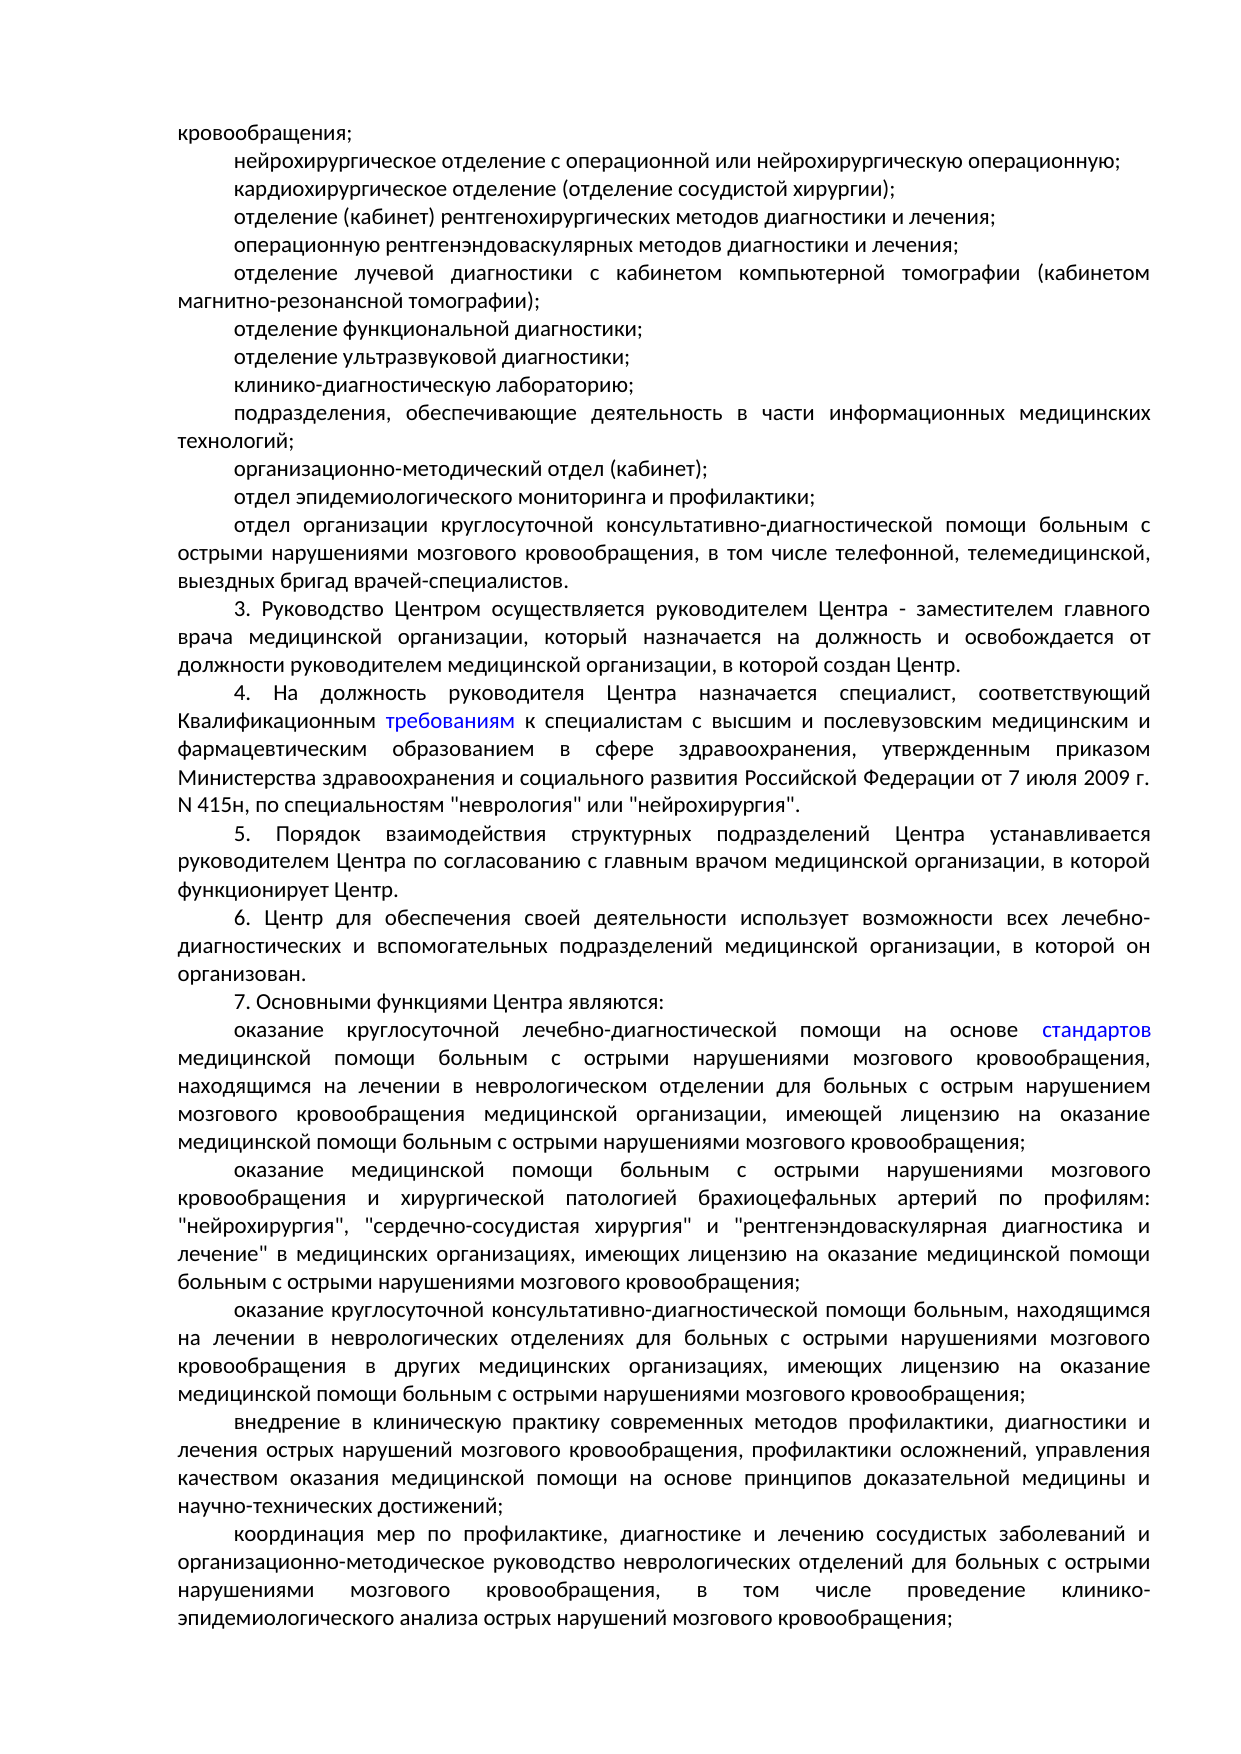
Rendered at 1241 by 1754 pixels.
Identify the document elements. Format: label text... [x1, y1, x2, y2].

text 7. Основными функциями Центра являются: [177, 987, 1152, 1015]
text организационно-методический отдел (кабинет); [177, 454, 1152, 482]
text отдел эпидемиологического мониторинга и профилактики; [177, 482, 1152, 510]
text отделение (кабинет) рентгенохирургических методов диагностики и лечения; [177, 202, 1152, 230]
text клинико-диагностическую лабораторию; [177, 370, 1152, 398]
text 3. Руководство Центром осуществляется руководителем Центра - заместителем главного врача медицинской организации, который назначается на должность и освобождается от должности руководителем медицинской организации, в которой создан Центр. [177, 594, 1152, 678]
text подразделения, обеспечивающие деятельность в части информационных медицинских технологий; [177, 398, 1152, 454]
text оказание круглосуточной лечебно-диагностической помощи на основе стандартов медицинской помощи больным с острыми нарушениями мозгового кровообращения, находящимся на лечении в неврологическом отделении для больных с острым нарушением мозгового кровообращения медицинской организации, имеющей лицензию на оказание медицинской помощи больным с острыми нарушениями мозгового кровообращения; [177, 1015, 1152, 1155]
text отдел организации круглосуточной консультативно-диагностической помощи больным с острыми нарушениями мозгового кровообращения, в том числе телефонной, телемедицинской, выездных бригад врачей-специалистов. [177, 510, 1152, 594]
text 4. На должность руководителя Центра назначается специалист, соответствующий Квалификационным требованиям к специалистам с высшим и послевузовским медицинским и фармацевтическим образованием в сфере здравоохранения, утвержденным приказом Министерства здравоохранения и социального развития Российской Федерации от 7 июля 2009 г. N 415н, по специальностям "неврология" или "нейрохирургия". [177, 678, 1152, 819]
text 5. Порядок взаимодействия структурных подразделений Центра устанавливается руководителем Центра по согласованию с главным врачом медицинской организации, в которой функционирует Центр. [177, 819, 1152, 903]
text отделение ультразвуковой диагностики; [177, 342, 1152, 370]
text нейрохирургическое отделение с операционной или нейрохирургическую операционную; [177, 146, 1152, 174]
text 6. Центр для обеспечения своей деятельности использует возможности всех лечебно-диагностических и вспомогательных подразделений медицинской организации, в которой он организован. [177, 903, 1152, 987]
text оказание круглосуточной консультативно-диагностической помощи больным, находящимся на лечении в неврологических отделениях для больных с острыми нарушениями мозгового кровообращения в других медицинских организациях, имеющих лицензию на оказание медицинской помощи больным с острыми нарушениями мозгового кровообращения; [177, 1295, 1152, 1407]
text отделение функциональной диагностики; [177, 314, 1152, 342]
text координация мер по профилактике, диагностике и лечению сосудистых заболеваний и организационно-методическое руководство неврологических отделений для больных с острыми нарушениями мозгового кровообращения, в том числе проведение клинико-эпидемиологического анализа острых нарушений мозгового кровообращения; [177, 1519, 1152, 1631]
text отделение лучевой диагностики с кабинетом компьютерной томографии (кабинетом магнитно-резонансной томографии); [177, 258, 1152, 314]
text операционную рентгенэндоваскулярных методов диагностики и лечения; [177, 230, 1152, 258]
text кардиохирургическое отделение (отделение сосудистой хирургии); [177, 174, 1152, 202]
text оказание медицинской помощи больным с острыми нарушениями мозгового кровообращения и хирургической патологией брахиоцефальных артерий по профилям: "нейрохирургия", "сердечно-сосудистая хирургия" и "рентгенэндоваскулярная диагностика и лечение" в медицинских организациях, имеющих лицензию на оказание медицинской помощи больным с острыми нарушениями мозгового кровообращения; [177, 1155, 1152, 1295]
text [177, 118, 1152, 146]
text внедрение в клиническую практику современных методов профилактики, диагностики и лечения острых нарушений мозгового кровообращения, профилактики осложнений, управления качеством оказания медицинской помощи на основе принципов доказательной медицины и научно-технических достижений; [177, 1407, 1152, 1519]
